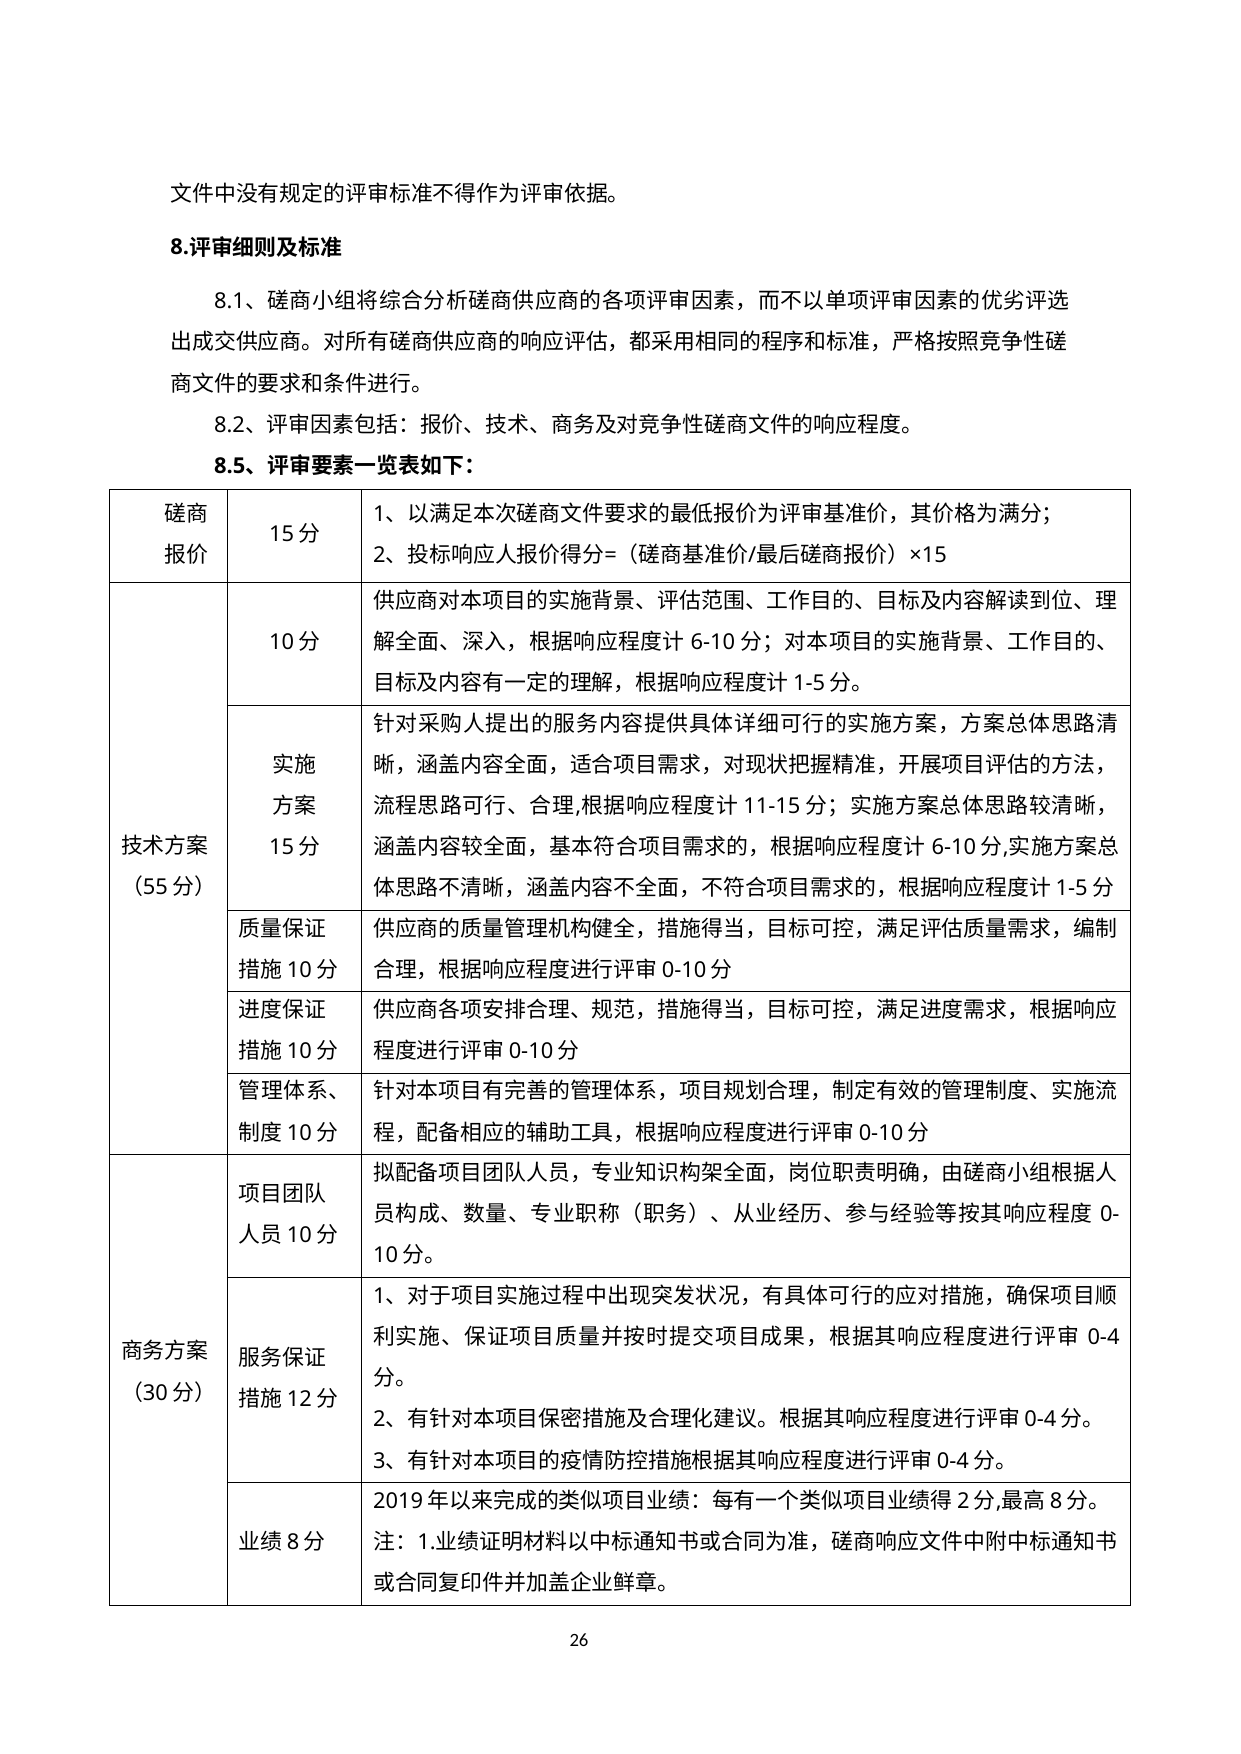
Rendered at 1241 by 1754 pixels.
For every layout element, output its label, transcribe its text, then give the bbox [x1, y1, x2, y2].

table_header 15分 [228, 490, 361, 582]
table_cell 业绩8分 [228, 1483, 361, 1604]
table_cell 服务保证 措施12分 [228, 1278, 361, 1482]
table_header 1、以满足本次磋商文件要求的最低报价为评审基准价，其价格为满分； 2、投标响应人报价得分=（磋商基准价/最后磋商报价）×15 [362, 490, 1130, 582]
table_cell 10分 [228, 583, 361, 704]
table_cell 进度保证 措施10分 [228, 992, 361, 1072]
table_cell 质量保证 措施10分 [228, 911, 361, 991]
table_cell 供应商的质量管理机构健全，措施得当，目标可控，满足评估质量需求，编制合理，根据响应程度进行评审0-10分 [362, 911, 1130, 991]
table_cell 供应商对本项目的实施背景、评估范围、工作目的、目标及内容解读到位、理解全面、深入，根据响应程度计6-10分；对本项目的实施背景、工作目的、目标及内容有一定的理解，根据响应程度计1-5分。 [362, 583, 1130, 704]
table_cell 项目团队 人员10分 [228, 1155, 361, 1277]
text 8.评审细则及标准 [170, 229, 1065, 261]
table_cell 管理体系、制度10分 [228, 1074, 361, 1154]
table_cell 针对本项目有完善的管理体系，项目规划合理，制定有效的管理制度、实施流程，配备相应的辅助工具，根据响应程度进行评审0-10分 [362, 1074, 1130, 1154]
text 8.1、磋商小组将综合分析磋商供应商的各项评审因素，而不以单项评审因素的优劣评选出成交供应商。对所有磋商供应商的响应评估，都采用相同的程序和标准，严格按照竞争性磋商文件的要求和条件进行。 [170, 283, 1070, 397]
text 8.5、评审要素一览表如下： [170, 448, 1070, 480]
table_cell 2019年以来完成的类似项目业绩：每有一个类似项目业绩得2分,最高8分。 注：1.业绩证明材料以中标通知书或合同为准，磋商响应文件中附中标通知书或合同复印件并加盖企业鲜章。 [362, 1483, 1130, 1604]
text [170, 176, 1070, 207]
table_cell 对于项目实施过程中出现突发状况，有具体可行的应对措施，确保项目顺利实施、保证项目质量并按时提交项目成果，根据其响应程度进行评审0-4分。 有针对本项目保密措施及合理化建议。根据其响应程度进行评审0-4分。 3、有针对本项目的疫情防控措施根据其响应程度进行评审0-4分。 [362, 1278, 1130, 1482]
text 8.2、评审因素包括：报价、技术、商务及对竞争性磋商文件的响应程度。 [170, 407, 1070, 438]
table_header 磋商 报价 [110, 490, 227, 582]
table_cell 商务方案 （30分） [110, 1155, 227, 1604]
table_cell 技术方案 （55分） [110, 583, 227, 1154]
table_cell 针对采购人提出的服务内容提供具体详细可行的实施方案，方案总体思路清晰，涵盖内容全面，适合项目需求，对现状把握精准，开展项目评估的方法，流程思路可行、合理,根据响应程度计11-15分；实施方案总体思路较清晰，涵盖内容较全面，基本符合项目需求的，根据响应程度计6-10分,实施方案总体思路不清晰，涵盖内容不全面，不符合项目需求的，根据响应程度计1-5分 [362, 706, 1130, 909]
table_cell 拟配备项目团队人员，专业知识构架全面，岗位职责明确，由磋商小组根据人员构成、数量、专业职称（职务）、从业经历、参与经验等按其响应程度0-10分。 [362, 1155, 1130, 1277]
table_cell 供应商各项安排合理、规范，措施得当，目标可控，满足进度需求，根据响应程度进行评审0-10分 [362, 992, 1130, 1072]
table_cell 实施 方案 15分 [228, 706, 361, 909]
